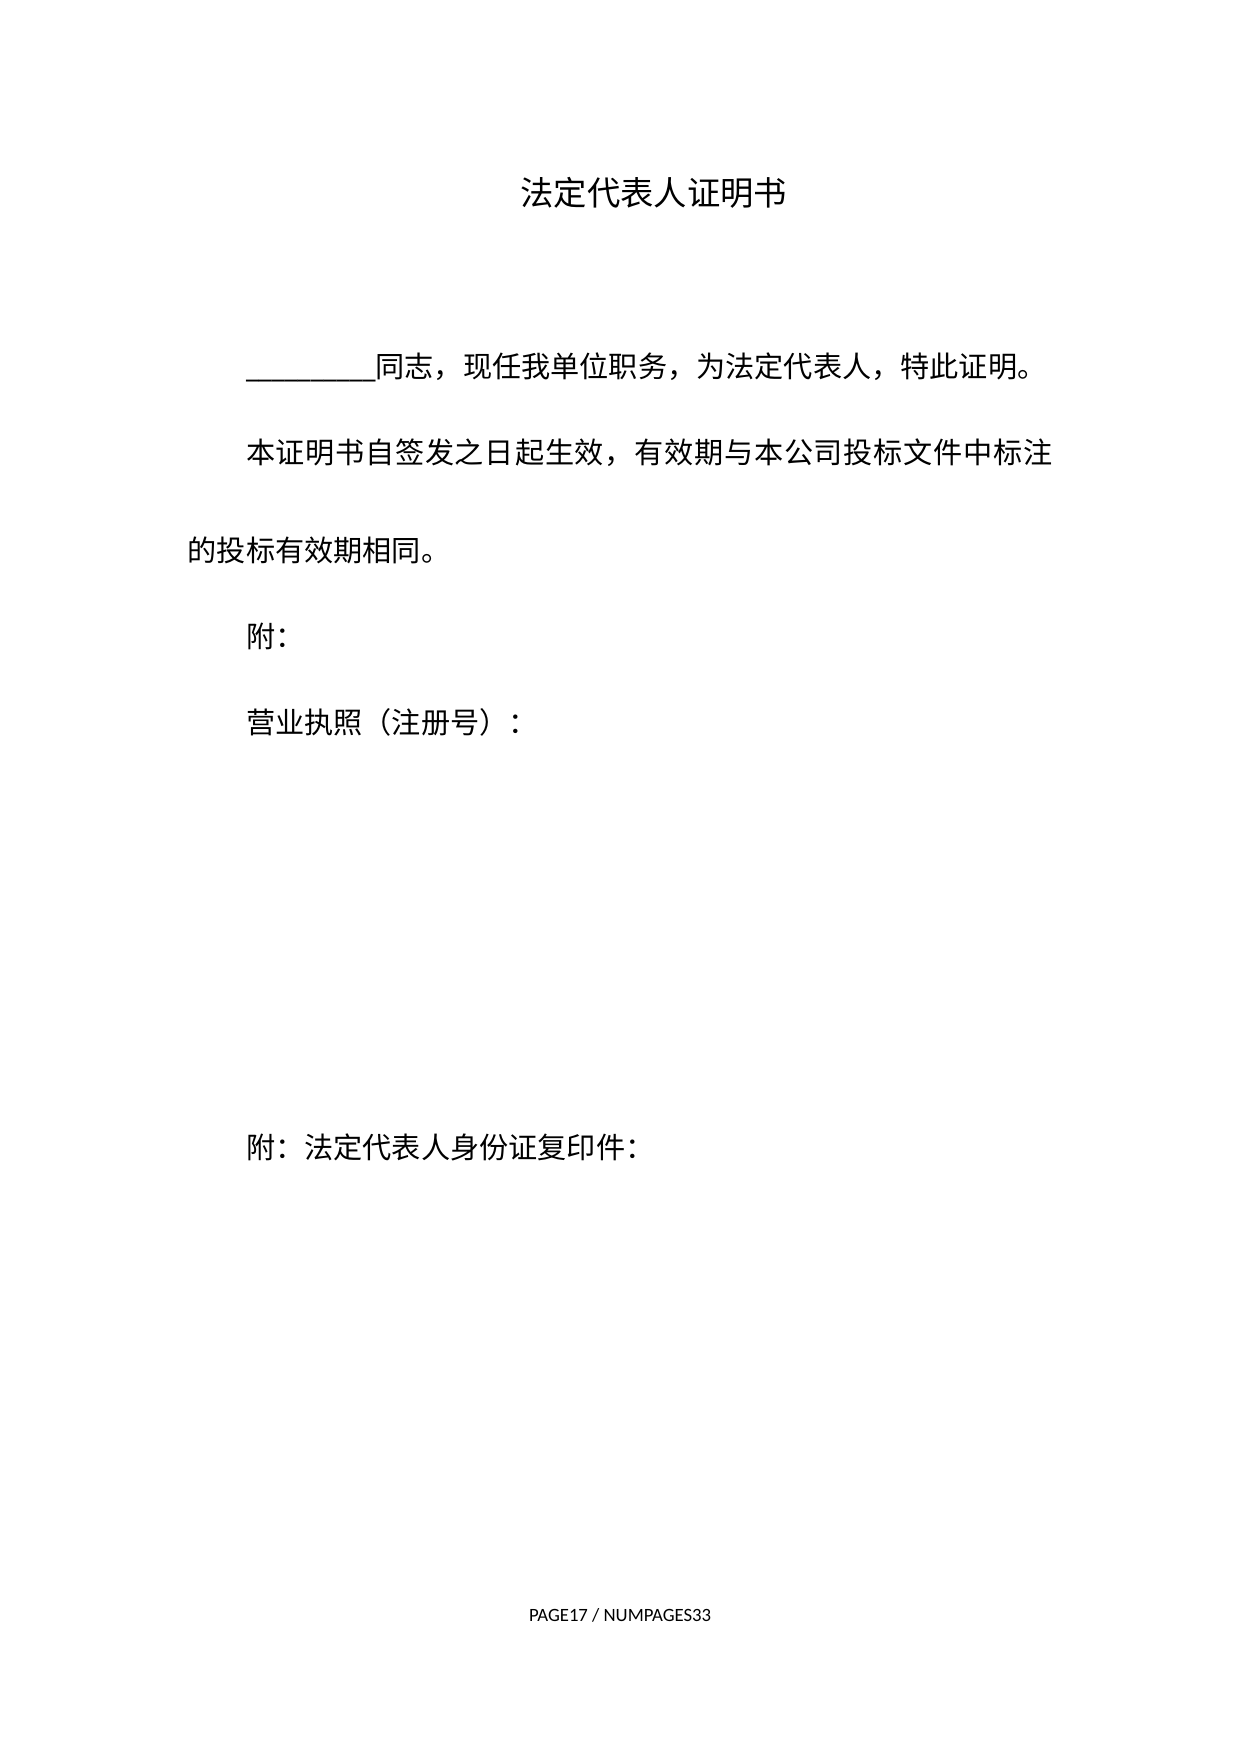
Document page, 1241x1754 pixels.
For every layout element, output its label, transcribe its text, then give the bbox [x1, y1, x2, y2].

text 附：法定代表人身份证复印件： [187, 1114, 1053, 1179]
text 营业执照（注册号）： [187, 688, 1053, 753]
text 法定代表人证明书 [187, 158, 1053, 223]
text 本证明书自签发之日起生效，有效期与本公司投标文件中标注的投标有效期相同。 [187, 418, 1053, 581]
text 附： [187, 602, 1053, 667]
text __________同志，现任我单位职务，为法定代表人，特此证明。 [187, 332, 1053, 397]
